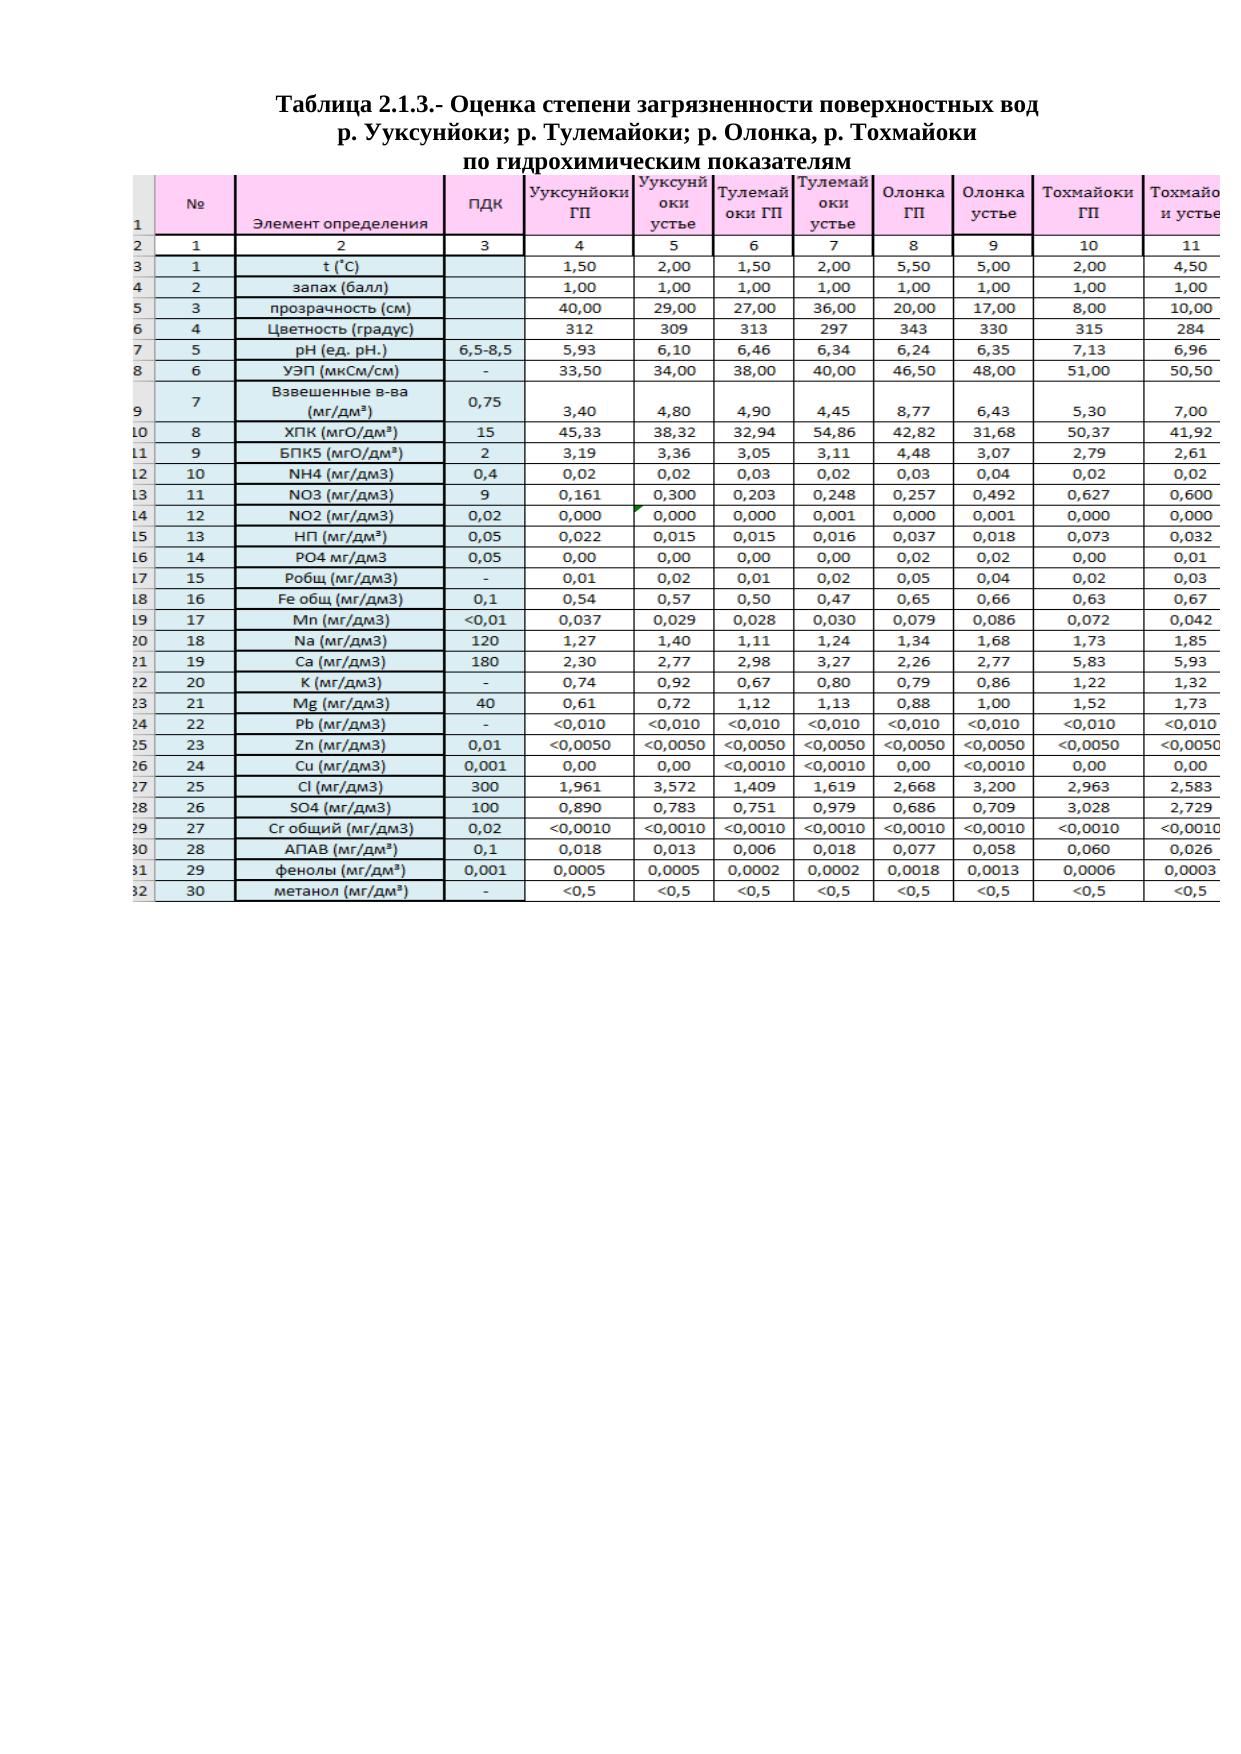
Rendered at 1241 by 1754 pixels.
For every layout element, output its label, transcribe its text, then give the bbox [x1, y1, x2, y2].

text р. Ууксунйоки; р. Тулемайоки; р. Олонка, р. Тохмайоки [133, 117, 1181, 146]
picture [132, 175, 1220, 902]
text по гидрохимическим показателям [133, 146, 1181, 175]
text Таблица 2.1.3.- Оценка степени загрязненности поверхностных вод [133, 89, 1181, 117]
